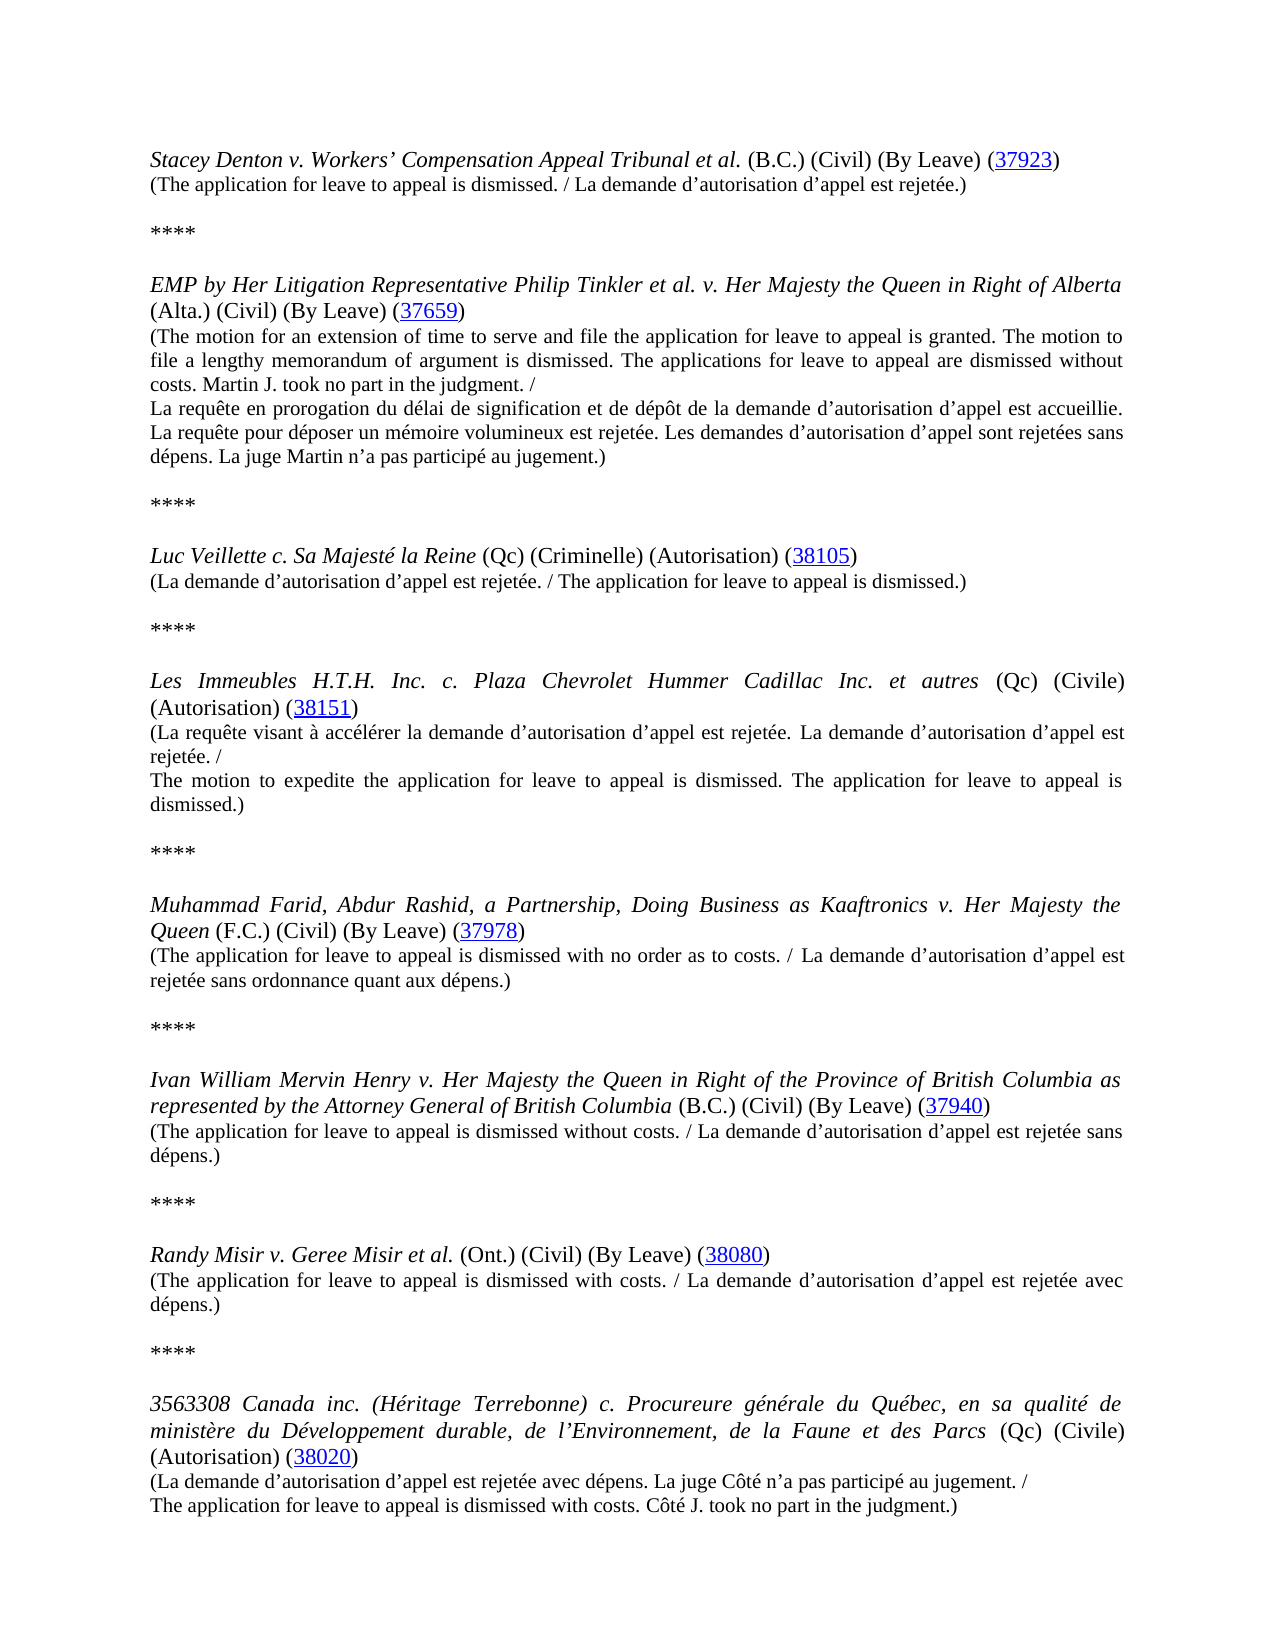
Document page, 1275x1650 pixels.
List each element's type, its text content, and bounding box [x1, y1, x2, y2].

text (La demande d’autorisation d’appel est rejetée avec dépens. La juge Côté n’a pas participé au jugement. / [150, 1469, 1125, 1493]
text **** [150, 617, 1125, 643]
text **** [150, 1191, 1125, 1217]
text (La demande d’autorisation d’appel est rejetée. / The application for leave to appeal is dismissed.) [150, 569, 1125, 593]
text La requête en prorogation du délai de signification et de dépôt de la demande d’autorisation d’appel est accueillie. La requête pour déposer un mémoire volumineux est rejetée. Les demandes d’autorisation d’appel sont rejetées sans dépens. La juge Martin n’a pas participé au jugement.) [150, 396, 1125, 468]
text **** [150, 220, 1125, 247]
text (La requête visant à accélérer la demande d’autorisation d’appel est rejetée. La demande d’autorisation d’appel est rejetée. / [150, 720, 1125, 768]
text The motion to expedite the application for leave to appeal is dismissed. The application for leave to appeal is dismissed.) [150, 768, 1125, 816]
text **** [150, 492, 1125, 518]
text (The application for leave to appeal is dismissed with no order as to costs. / La demande d’autorisation d’appel est rejetée sans ordonnance quant aux dépens.) [150, 943, 1125, 992]
text (The application for leave to appeal is dismissed with costs. / La demande d’autorisation d’appel est rejetée avec dépens.) [150, 1268, 1125, 1316]
text **** [150, 1340, 1125, 1366]
text Stacey Denton v. Workers’ Compensation Appeal Tribunal et al. (B.C.) (Civil) (By Leave) (37923) [150, 146, 1125, 172]
text **** [150, 1016, 1125, 1042]
text Muhammad Farid, Abdur Rashid, a Partnership, Doing Business as Kaaftronics v. Her Majesty the Queen (F.C.) (Civil) (By Leave) (37978) [150, 891, 1125, 943]
text Randy Misir v. Geree Misir et al. (Ont.) (Civil) (By Leave) (38080) [150, 1241, 1125, 1268]
text 3563308 Canada inc. (Héritage Terrebonne) c. Procureure générale du Québec, en sa qualité de ministère du Développement durable, de l’Environnement, de la Faune et des Parcs (Qc) (Civile) (Autorisation) (38020) [150, 1390, 1125, 1469]
text (The application for leave to appeal is dismissed without costs. / La demande d’autorisation d’appel est rejetée sans dépens.) [150, 1119, 1125, 1167]
text The application for leave to appeal is dismissed with costs. Côté J. took no part in the judgment.) [150, 1493, 1125, 1517]
text Les Immeubles H.T.H. Inc. c. Plaza Chevrolet Hummer Cadillac Inc. et autres (Qc) (Civile) (Autorisation) (38151) [150, 667, 1125, 720]
text **** [150, 840, 1125, 867]
text EMP by Her Litigation Representative Philip Tinkler et al. v. Her Majesty the Queen in Right of Alberta (Alta.) (Civil) (By Leave) (37659) [150, 271, 1125, 323]
text Ivan William Mervin Henry v. Her Majesty the Queen in Right of the Province of British Columbia as represented by the Attorney General of British Columbia (B.C.) (Civil) (By Leave) (37940) [150, 1066, 1125, 1119]
text (The motion for an extension of time to serve and file the application for leave to appeal is granted. The motion to file a lengthy memorandum of argument is dismissed. The applications for leave to appeal are dismissed without costs. Martin J. took no part in the judgment. / [150, 323, 1125, 396]
text (The application for leave to appeal is dismissed. / La demande d’autorisation d’appel est rejetée.) [150, 172, 1125, 196]
text Luc Veillette c. Sa Majesté la Reine (Qc) (Criminelle) (Autorisation) (38105) [150, 542, 1125, 569]
